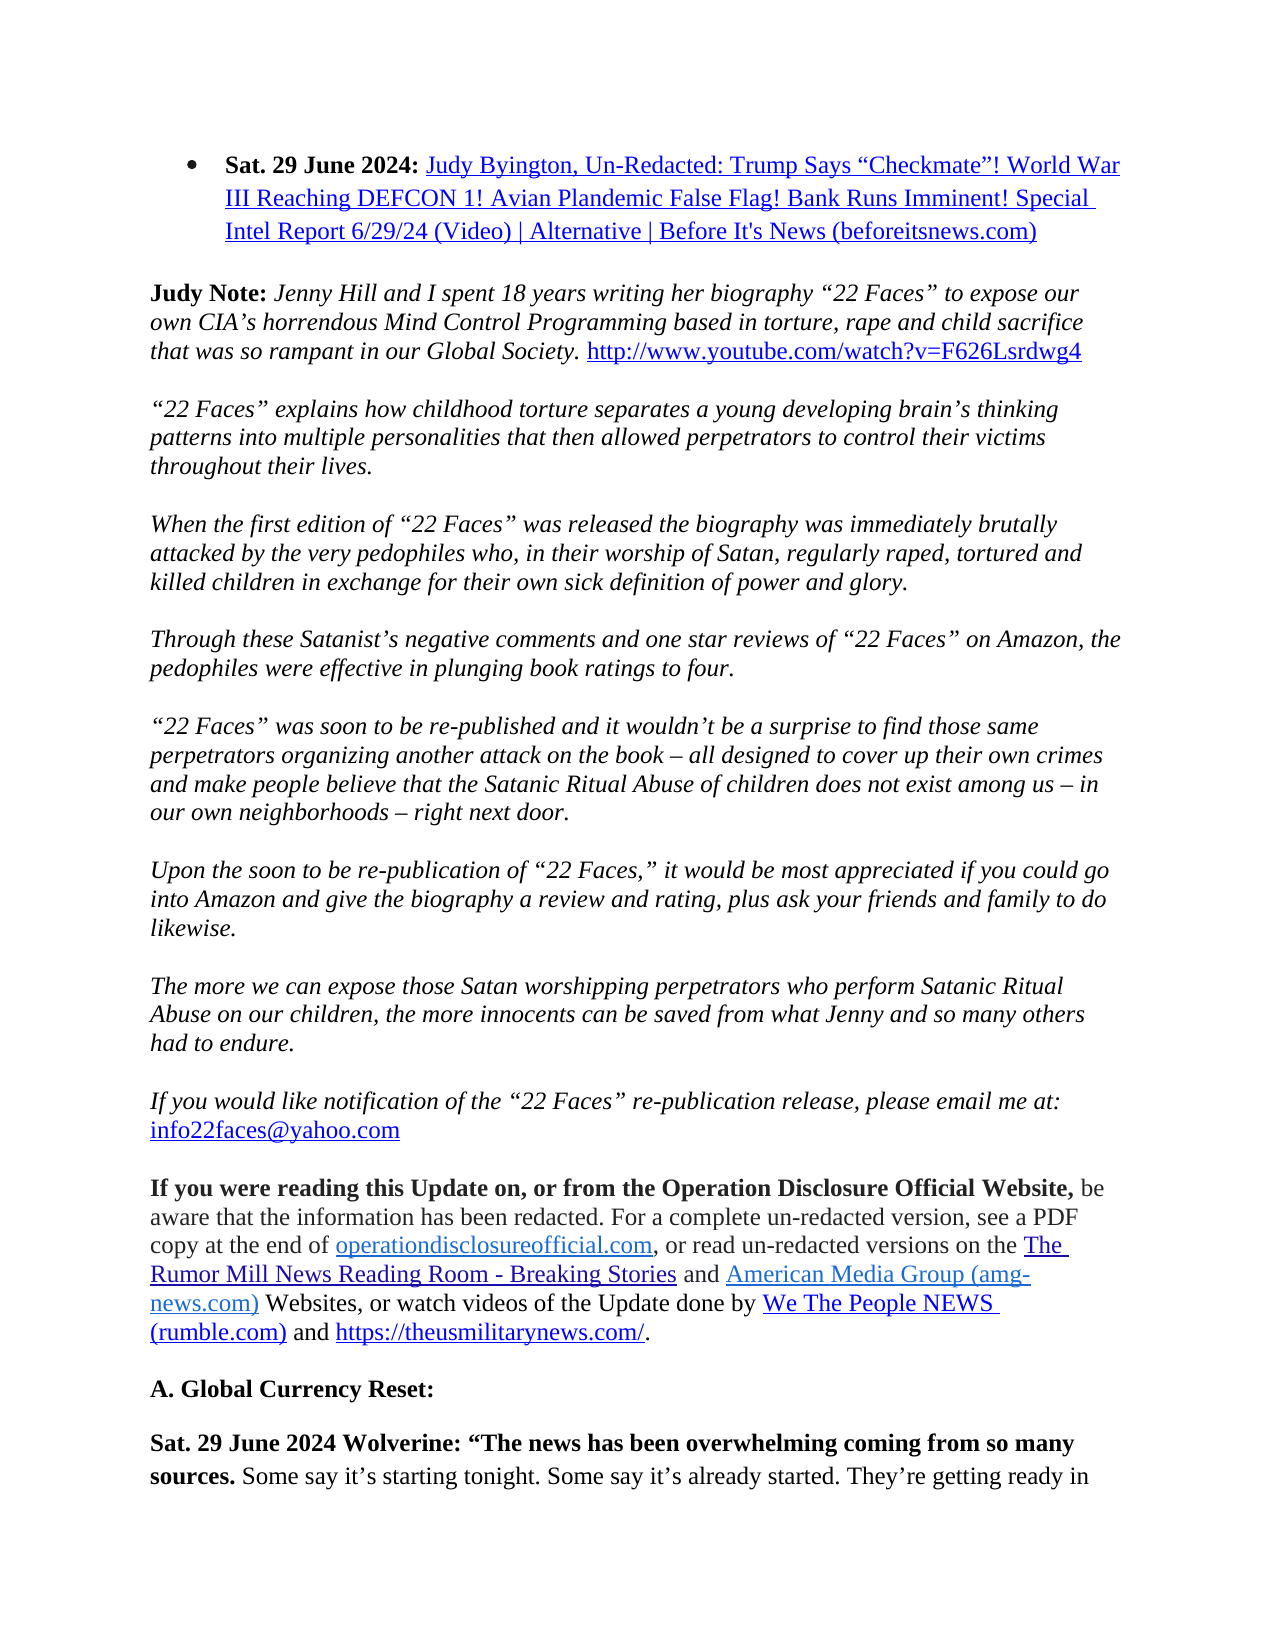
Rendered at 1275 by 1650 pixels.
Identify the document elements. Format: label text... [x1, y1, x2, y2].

text “22 Faces” explains how childhood torture separates a young developing brain’s thinking patterns into multiple personalities that then allowed perpetrators to control their victims throughout their lives. [150, 394, 1125, 480]
text If you were reading this Update on, or from the Operation Disclosure Official Website, be aware that the information has been redacted. For a complete un-redacted version, see a PDF copy at the end of operationdisclosureofficial.com, or read un-redacted versions on the The Rumor Mill News Reading Room - Breaking Stories and American Media Group (amg-news.com) Websites, or watch videos of the Update done by We The People NEWS (rumble.com) and https://theusmilitarynews.com/. [150, 1173, 1125, 1345]
text Upon the soon to be re-publication of “22 Faces,” it would be most appreciated if you could go into Amazon and give the biography a review and rating, plus ask your friends and family to do likewise. [150, 855, 1125, 942]
text Through these Satanist’s negative comments and one star reviews of “22 Faces” on Amazon, the pedophiles were effective in plunging book ratings to four. [150, 624, 1125, 682]
list Sat. 29 June 2024: Judy Byington, Un-Redacted: Trump Says “Checkmate”! World War III Reaching DEFCON 1! Avian Plandemic False Flag! Bank Runs Imminent! Special Intel Report 6/29/24 (Video) | Alternative | Before It's News (beforeitsnews.com) [187, 150, 1125, 245]
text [150, 1428, 1125, 1490]
text If you would like notification of the “22 Faces” re-publication release, please email me at: info22faces@yahoo.com [150, 1086, 1125, 1144]
text Judy Note: Jenny Hill and I spent 18 years writing her biography “22 Faces” to expose our own CIA’s horrendous Mind Control Programming based in torture, rape and child sacrifice that was so rampant in our Global Society. http://www.youtube.com/watch?v=F626Lsrdwg4 [150, 278, 1125, 364]
text “22 Faces” was soon to be re-published and it wouldn’t be a surprise to find those same perpetrators organizing another attack on the book – all designed to cover up their own crimes and make people believe that the Satanic Ritual Abuse of children does not exist among us – in our own neighborhoods – right next door. [150, 711, 1125, 826]
text When the first edition of “22 Faces” was released the biography was immediately brutally attacked by the very pedophiles who, in their worship of Satan, regularly raped, tortured and killed children in exchange for their own sick definition of power and glory. [150, 509, 1125, 595]
text A. Global Currency Reset: [150, 1374, 1125, 1403]
text The more we can expose those Satan worshipping perpetrators who perform Satanic Ritual Abuse on our children, the more innocents can be saved from what Jenny and so many others had to endure. [150, 971, 1125, 1057]
